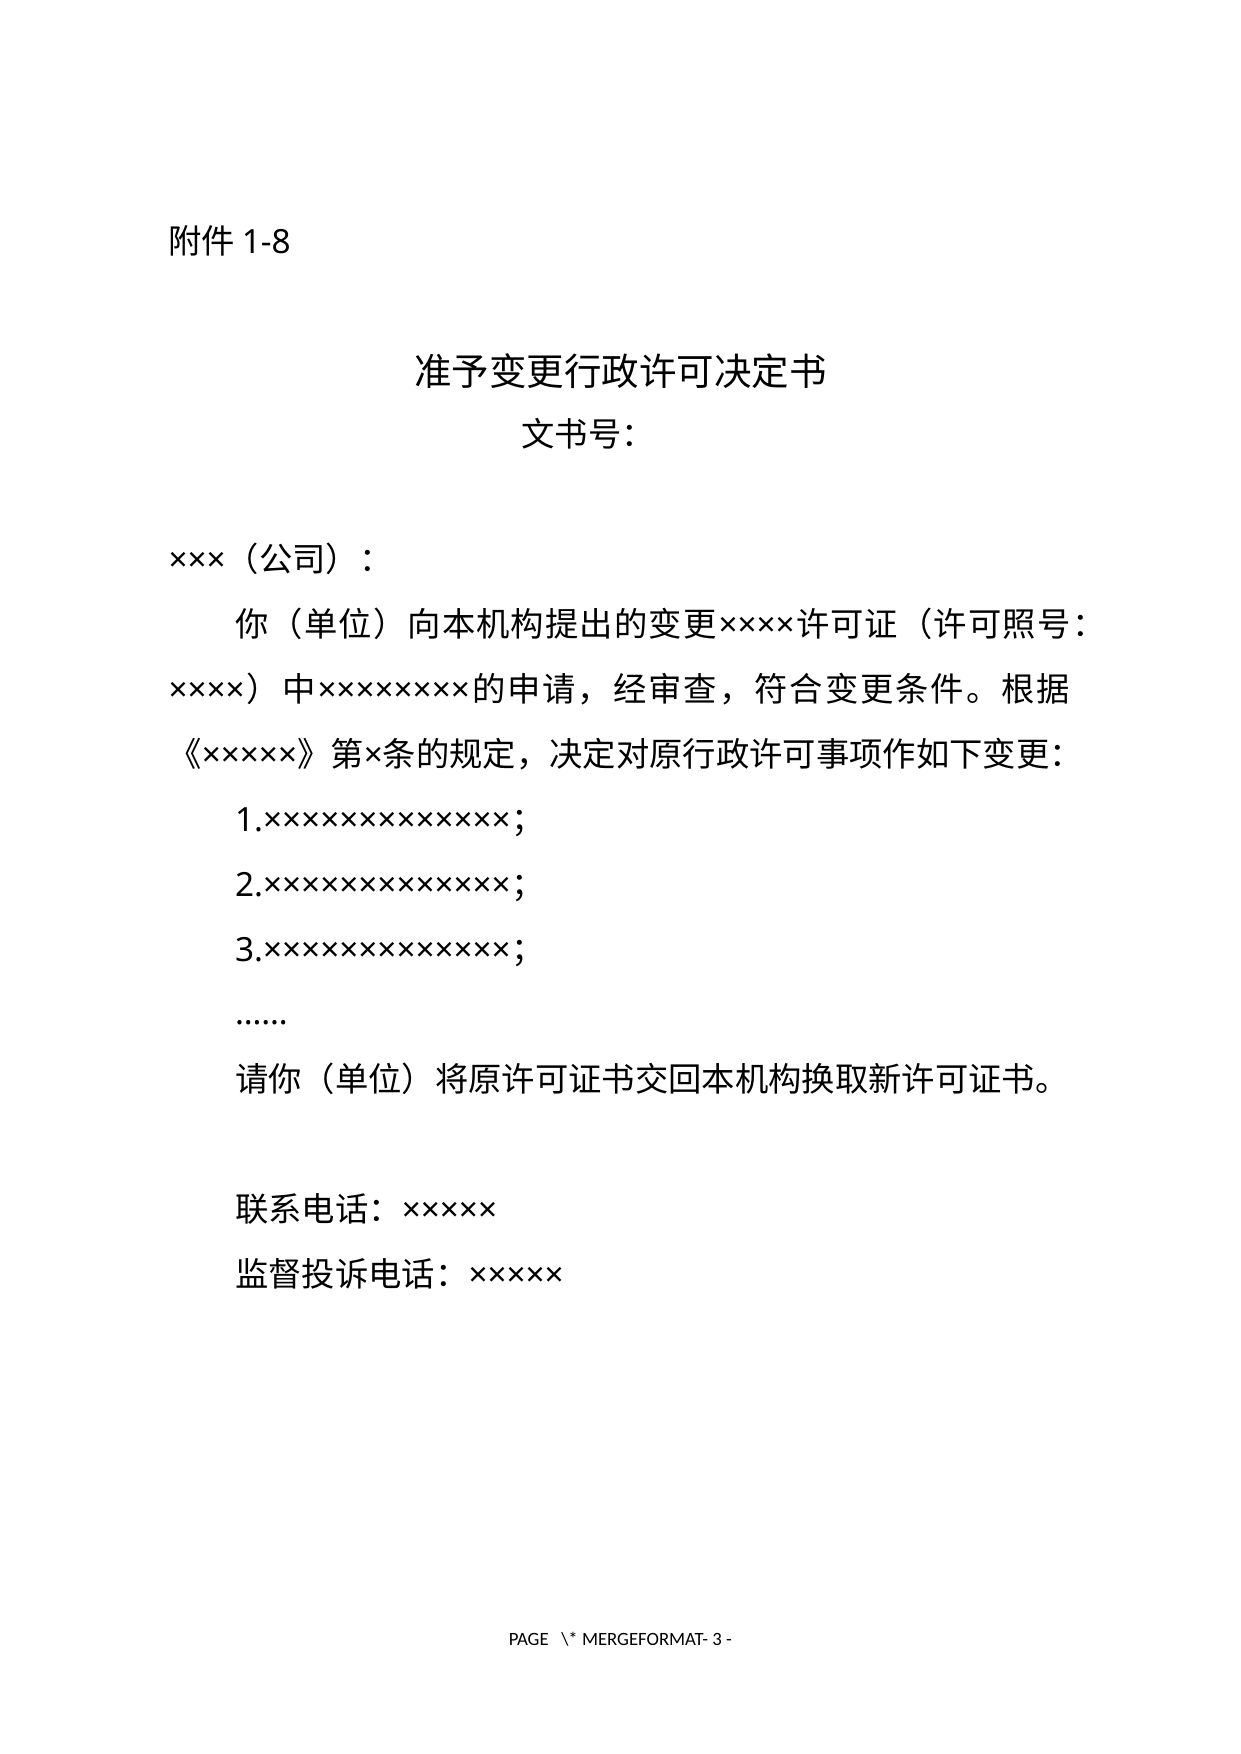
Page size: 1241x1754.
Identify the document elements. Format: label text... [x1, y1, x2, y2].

text 文书号： [168, 398, 955, 459]
text …… [168, 979, 1072, 1044]
text 请你（单位）将原许可证书交回本机构换取新许可证书。 [168, 1044, 1072, 1109]
text 1.×××××××××××××； [168, 784, 1072, 849]
text 准予变更行政许可决定书 [168, 337, 1072, 398]
text 监督投诉电话：××××× [168, 1239, 1072, 1304]
text 附件1-8 [168, 207, 1072, 272]
text ×××（公司）： [168, 524, 1072, 589]
text 联系电话：××××× [168, 1174, 1072, 1239]
text 3.×××××××××××××； [168, 914, 1072, 979]
text 你（单位）向本机构提出的变更××××许可证（许可照号：××××）中××××××××的申请，经审查，符合变更条件。根据《×××××》第×条的规定，决定对原行政许可事项作如下变更： [168, 589, 1072, 784]
text 2.×××××××××××××； [168, 849, 1072, 914]
